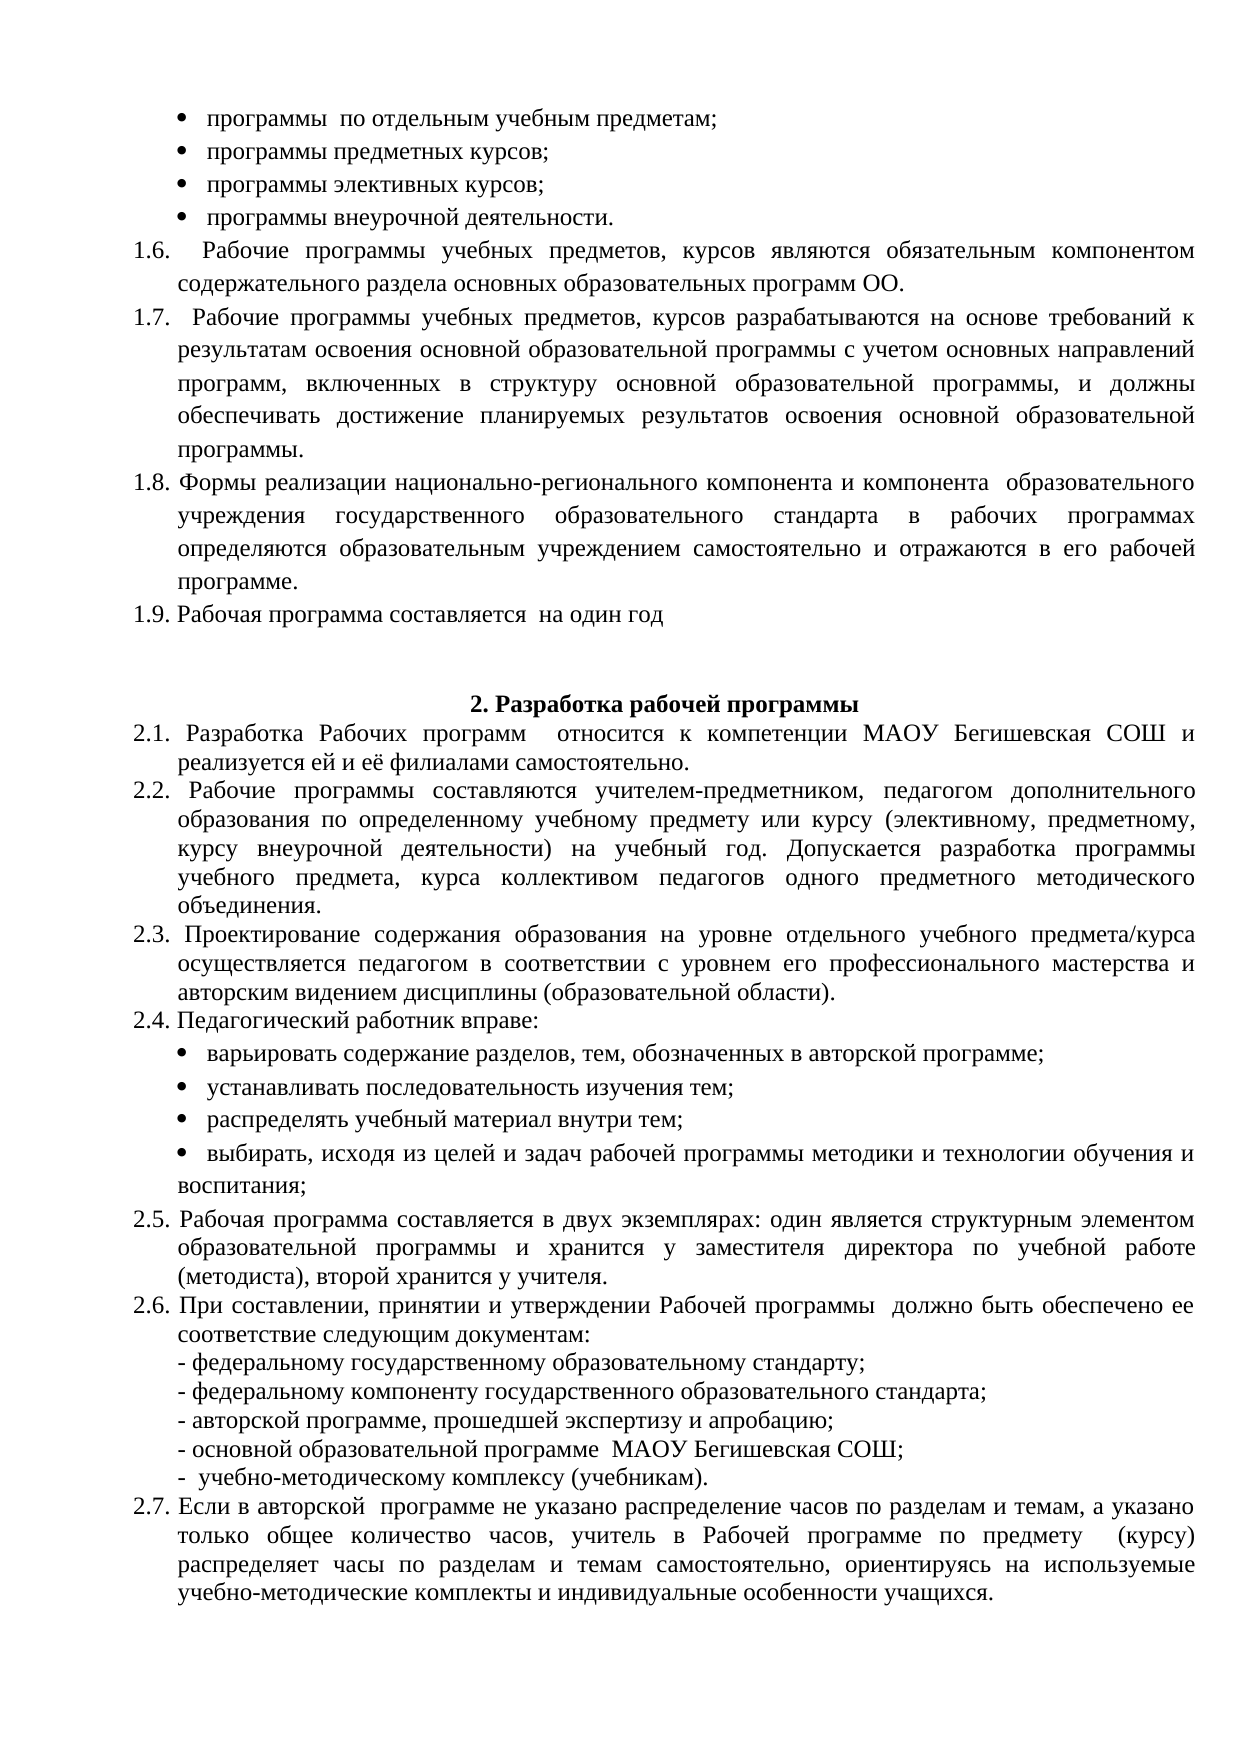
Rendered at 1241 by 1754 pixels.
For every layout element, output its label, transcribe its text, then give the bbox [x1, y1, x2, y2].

text 2.3. Проектирование содержания образования на уровне отдельного учебного предмета/курса осуществляется педагогом в соответствии с уровнем его профессионального мастерства и авторским видением дисциплины (образовательной области). [133, 919, 1196, 1006]
list 1.6. Рабочие программы учебных предметов, курсов являются обязательным компонентом содержательного раздела основных образовательных программ ОО. [133, 236, 1196, 297]
list программы по отдельным учебным предметам; [177, 103, 1196, 132]
list программы элективных курсов; [177, 169, 1196, 198]
text 2. Разработка рабочей программы [133, 689, 1196, 718]
text - федеральному компоненту государственного образовательного стандарта; [177, 1376, 1196, 1405]
text 2.7. Если в авторской программе не указано распределение часов по разделам и темам, а указано только общее количество часов, учитель в Рабочей программе по предмету (курсу) распределяет часы по разделам и темам самостоятельно, ориентируясь на используемые учебно-методические комплекты и индивидуальные особенности учащихся. [133, 1491, 1196, 1606]
list программы внеурочной деятельности. [177, 202, 1196, 231]
list выбирать, исходя из целей и задач рабочей программы методики и технологии обучения и воспитания; [177, 1138, 1196, 1199]
list 1.7. Рабочие программы учебных предметов, курсов разрабатываются на основе требований к результатам освоения основной образовательной программы с учетом основных направлений программ, включенных в структуру основной образовательной программы, и должны обеспечивать достижение планируемых результатов освоения основной образовательной программы. [133, 302, 1196, 462]
text - авторской программе, прошедшей экспертизу и апробацию; [177, 1405, 1196, 1434]
list устанавливать последовательность изучения тем; [177, 1072, 1196, 1100]
text 1.8. Формы реализации национально-регионального компонента и компонента образовательного учреждения государственного образовательного стандарта в рабочих программах определяются образовательным учреждением самостоятельно и отражаются в его рабочей программе. [133, 467, 1196, 594]
text 2.4. Педагогический работник вправе: [133, 1006, 1196, 1034]
text 2.1. Разработка Рабочих программ относится к компетенции МАОУ Бегишевская СОШ и реализуется ей и её филиалами самостоятельно. [133, 718, 1196, 776]
list варьировать содержание разделов, тем, обозначенных в авторской программе; [177, 1038, 1196, 1067]
text - федеральному государственному образовательному стандарту; [177, 1347, 1196, 1376]
list программы предметных курсов; [177, 136, 1196, 165]
text 2.6. При составлении, принятии и утверждении Рабочей программы должно быть обеспечено ее соответствие следующим документам: [133, 1290, 1196, 1347]
list распределять учебный материал внутри тем; [177, 1104, 1196, 1133]
text 2.5. Рабочая программа составляется в двух экземплярах: один является структурным элементом образовательной программы и хранится у заместителя директора по учебной работе (методиста), второй хранится у учителя. [133, 1204, 1196, 1290]
text - основной образовательной программе МАОУ Бегишевская СОШ; [177, 1434, 1196, 1462]
text 1.9. Рабочая программа составляется на один год [133, 599, 1196, 627]
text - учебно-методическому комплексу (учебникам). [177, 1462, 1196, 1491]
text 2.2. Рабочие программы составляются учителем-предметником, педагогом дополнительного образования по определенному учебному предмету или курсу (элективному, предметному, курсу внеурочной деятельности) на учебный год. Допускается разработка программы учебного предмета, курса коллективом педагогов одного предметного методического объединения. [133, 776, 1196, 919]
